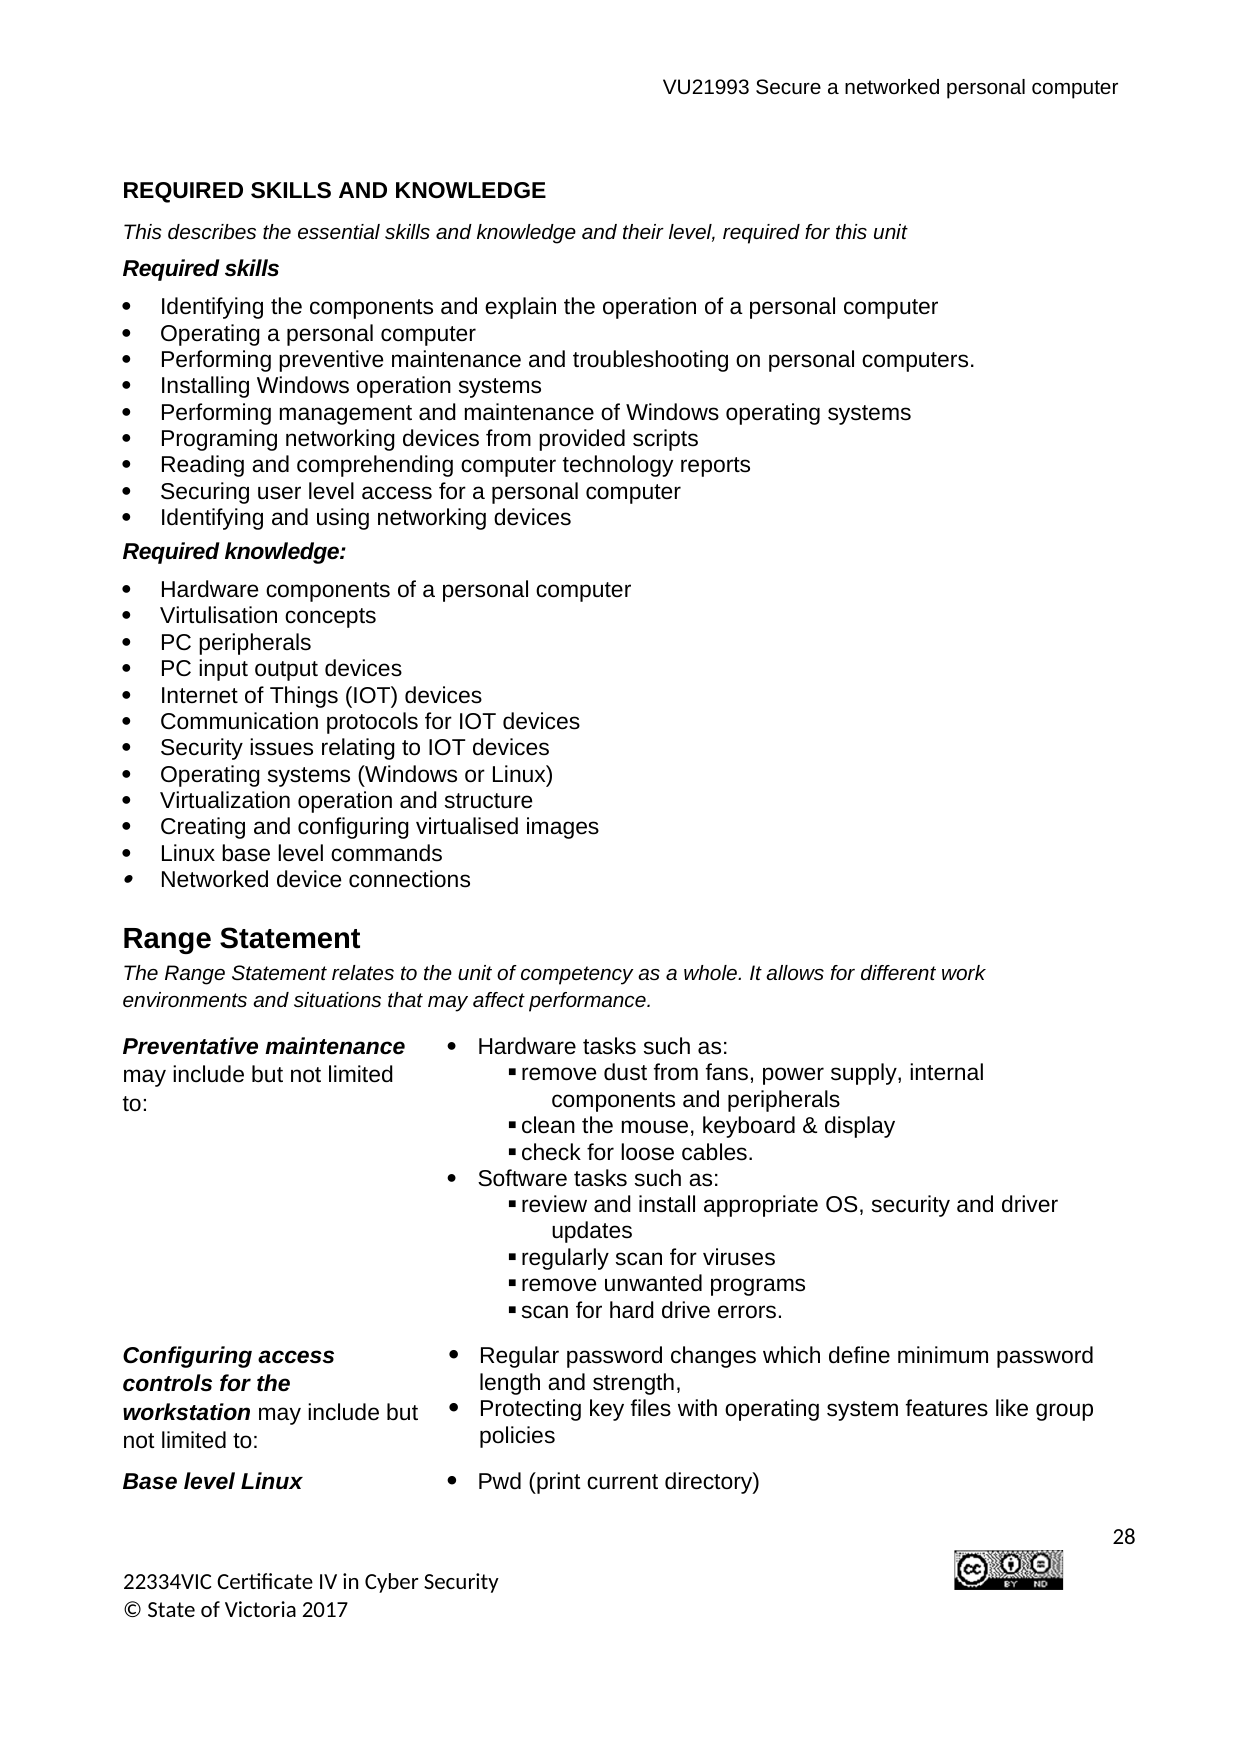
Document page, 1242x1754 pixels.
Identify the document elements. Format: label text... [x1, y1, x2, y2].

table_cell Configuring access controls for the workstation may include but not limited to: [111, 1329, 434, 1462]
table_header REQUIRED SKILLS AND KNOWLEDGE This describes the essential skills and knowledge and their level, required for this unit Required skills Identifying the components and explain the operation of a personal computer Operating a personal computer Performing preventive maintenance and troubleshooting on personal computers. Installing Windows operation systems Performing management and maintenance of Windows operating systems Programing networking devices from provided scripts Reading and comprehending computer technology reports Securing user level access for a personal computer Identifying and using networking devices Required knowledge: Hardware components of a personal computer Virtulisation concepts PC peripherals PC input output devices Internet of Things (IOT) devices Communication protocols for IOT devices Security issues relating to IOT devices Operating systems (Windows or Linux) Virtualization operation and structure Creating and configuring virtualised images Linux base level commands Networked device connections [111, 165, 1120, 914]
picture [954, 1550, 1064, 1590]
table_cell Regular password changes which define minimum password length and strength, Protecting key files with operating system features like group policies [435, 1329, 1120, 1462]
table_cell Range Statement The Range Statement relates to the unit of competency as a whole. It allows for different work environments and situations that may affect performance. [111, 915, 1120, 1027]
table_cell Base level Linux commands may include but not limited to: [111, 1462, 434, 1501]
table_cell Hardware tasks such as: remove dust from fans, power supply, internal components and peripherals clean the mouse, keyboard & display check for loose cables. Software tasks such as: review and install appropriate OS, security and driver updates regularly scan for viruses remove unwanted programs scan for hard drive errors. [435, 1027, 1120, 1329]
table_cell Preventative maintenance may include but not limited to: [111, 1027, 434, 1329]
